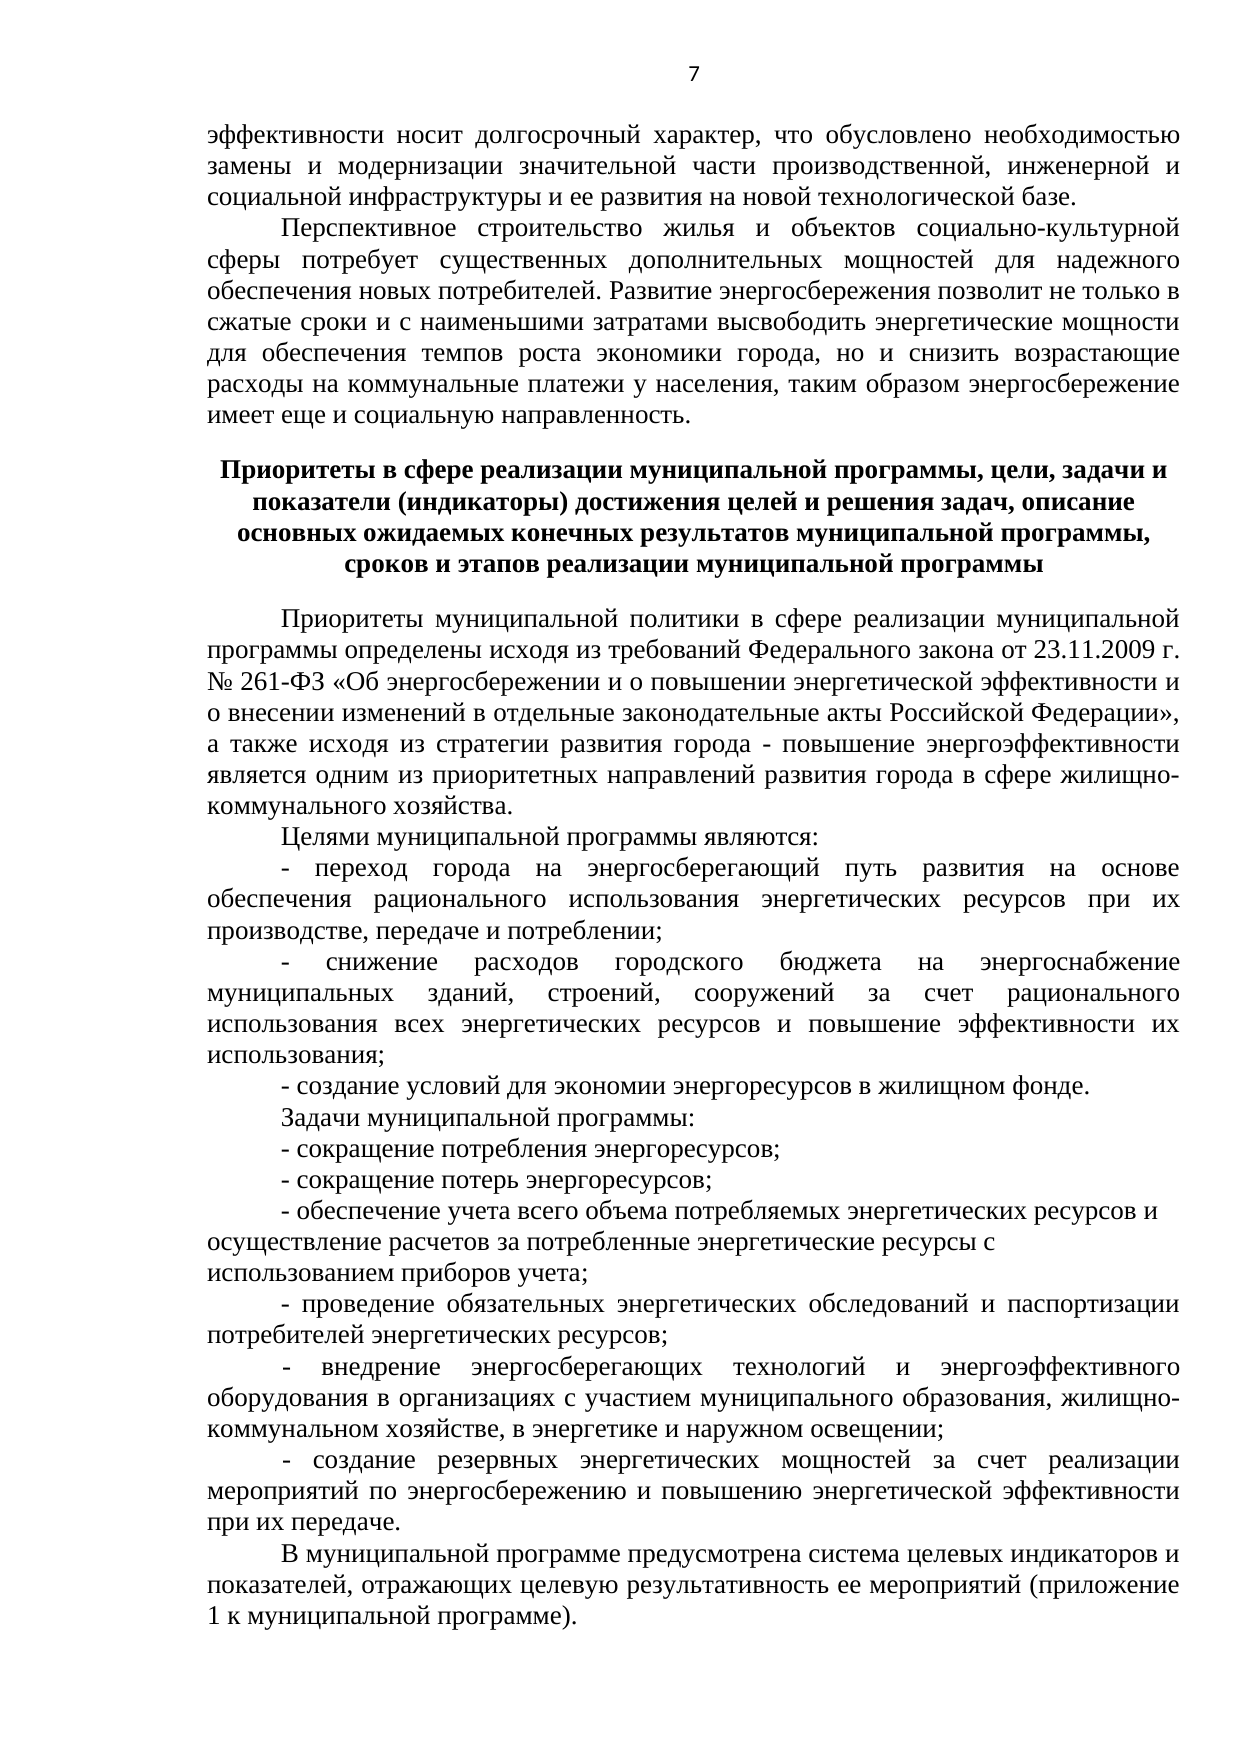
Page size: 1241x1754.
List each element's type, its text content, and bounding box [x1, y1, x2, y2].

text - создание условий для экономии энергоресурсов в жилищном фонде. [207, 1069, 1181, 1101]
text Задачи муниципальной программы: [207, 1101, 1181, 1132]
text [207, 118, 1181, 212]
text Целями муниципальной программы являются: [207, 820, 1181, 851]
text - создание резервных энергетических мощностей за счет реализации мероприятий по энергосбережению и повышению энергетической эффективности при их передаче. [207, 1443, 1181, 1537]
text - обеспечение учета всего объема потребляемых энергетических ресурсов и осуществление расчетов за потребленные энергетические ресурсы с использованием приборов учета; [207, 1194, 1181, 1287]
text Приоритеты муниципальной политики в сфере реализации муниципальной программы определены исходя из требований Федерального закона от 23.11.2009 г. № 261-ФЗ «Об энергосбережении и о повышении энергетической эффективности и о внесении изменений в отдельные законодательные акты Российской Федерации», а также исходя из стратегии развития города - повышение энергоэффективности является одним из приоритетных направлений развития города в сфере жилищно-коммунального хозяйства. [207, 602, 1181, 820]
text - проведение обязательных энергетических обследований и паспортизации потребителей энергетических ресурсов; [207, 1287, 1181, 1350]
text - переход города на энергосберегающий путь развития на основе обеспечения рационального использования энергетических ресурсов при их производстве, передаче и потреблении; [207, 851, 1181, 945]
text Приоритеты в сфере реализации муниципальной программы, цели, задачи и показатели (индикаторы) достижения целей и решения задач, описание основных ожидаемых конечных результатов муниципальной программы, сроков и этапов реализации муниципальной программы [207, 454, 1181, 578]
text Перспективное строительство жилья и объектов социально-культурной сферы потребует существенных дополнительных мощностей для надежного обеспечения новых потребителей. Развитие энергосбережения позволит не только в сжатые сроки и с наименьшими затратами высвободить энергетические мощности для обеспечения темпов роста экономики города, но и снизить возрастающие расходы на коммунальные платежи у населения, таким образом энергосбережение имеет еще и социальную направленность. [207, 212, 1181, 429]
text - внедрение энергосберегающих технологий и энергоэффективного оборудования в организациях с участием муниципального образования, жилищно-коммунальном хозяйстве, в энергетике и наружном освещении; [207, 1350, 1181, 1443]
text - сокращение потерь энергоресурсов; [207, 1163, 1181, 1194]
text - снижение расходов городского бюджета на энергоснабжение муниципальных зданий, строений, сооружений за счет рационального использования всех энергетических ресурсов и повышение эффективности их использования; [207, 945, 1181, 1069]
text В муниципальной программе предусмотрена система целевых индикаторов и показателей, отражающих целевую результативность ее мероприятий (приложение 1 к муниципальной программе). [207, 1537, 1181, 1630]
text - сокращение потребления энергоресурсов; [207, 1132, 1181, 1163]
